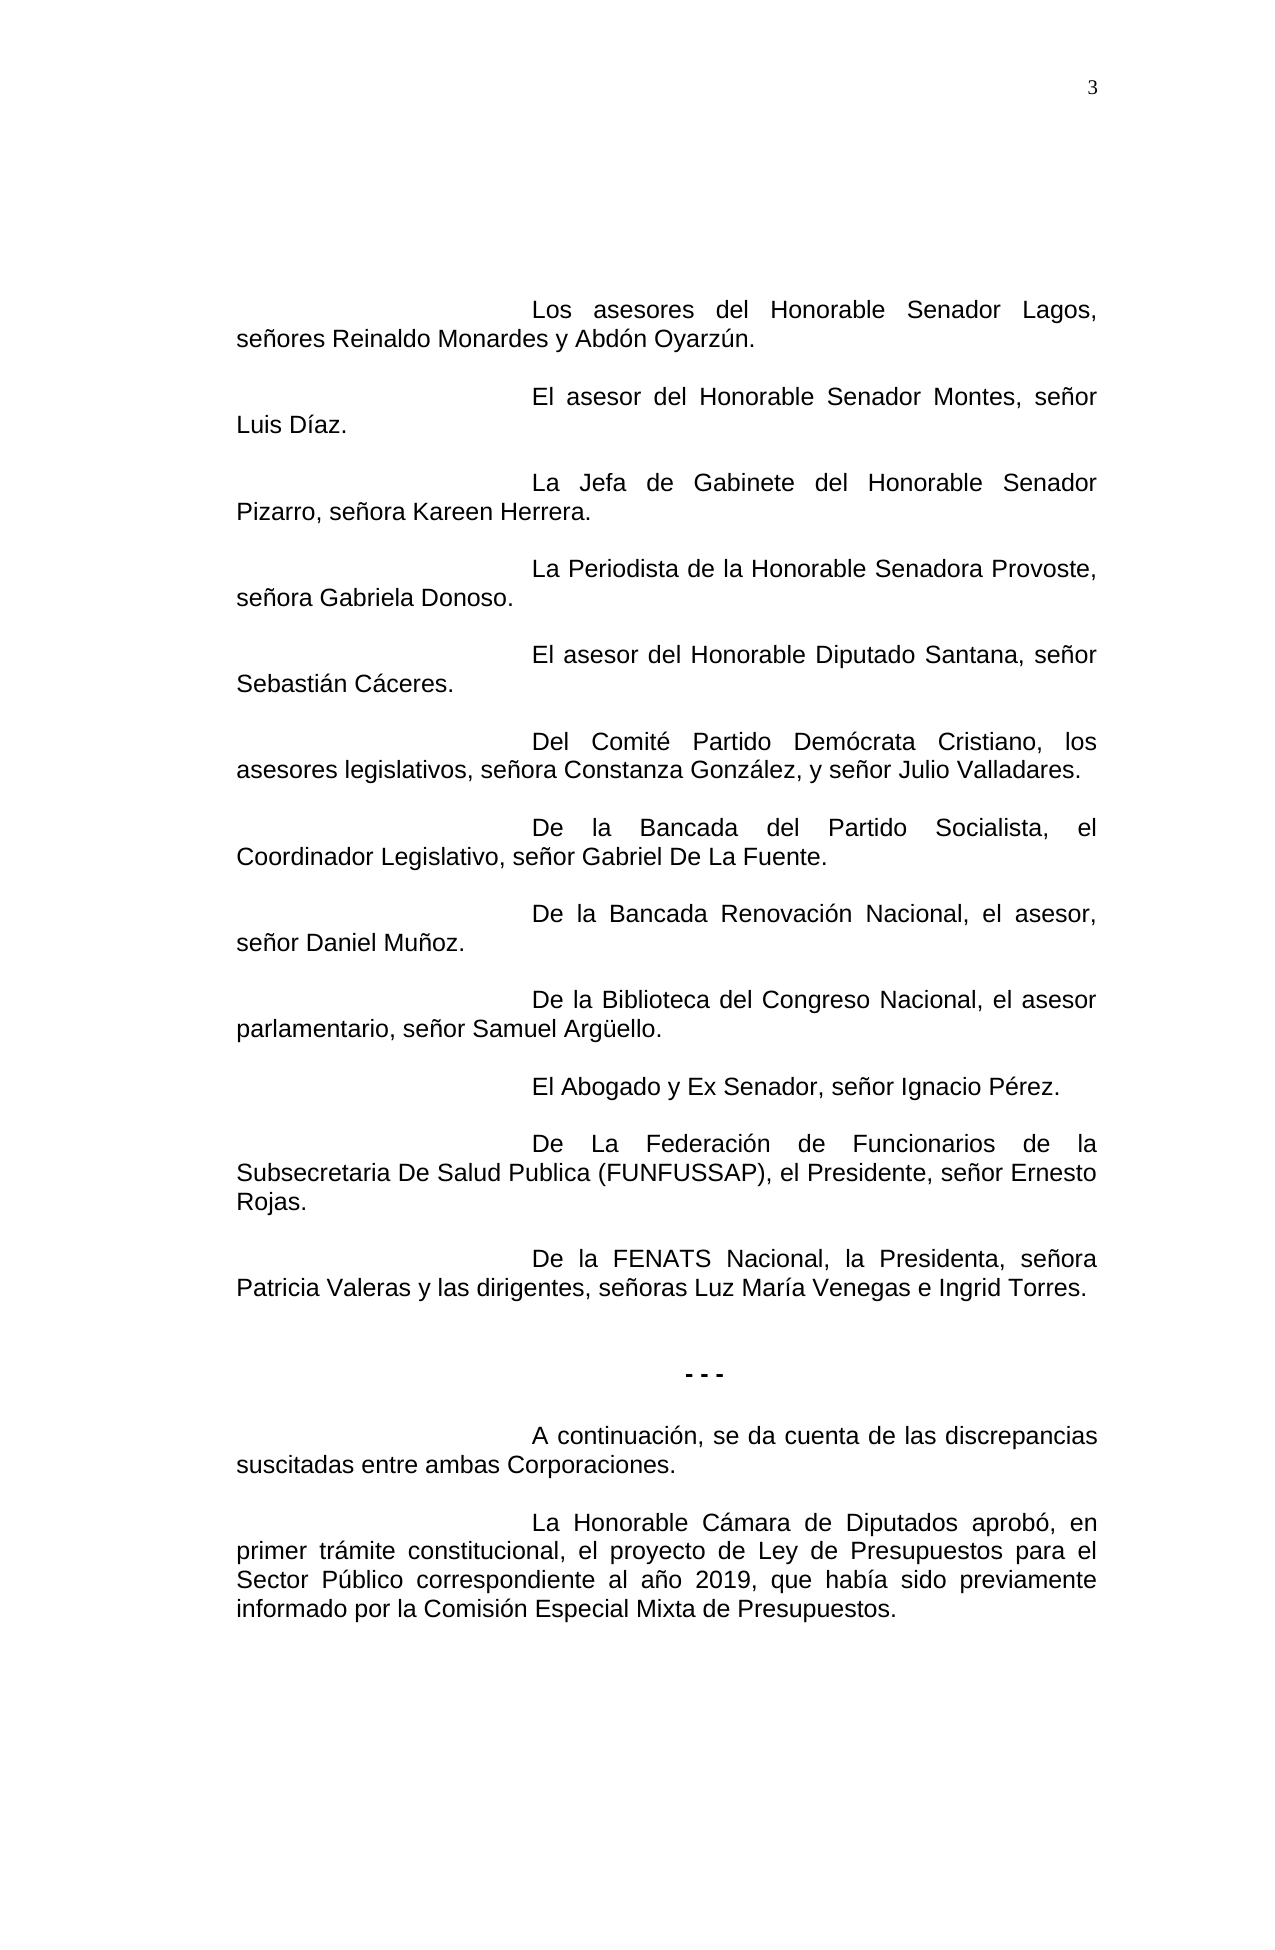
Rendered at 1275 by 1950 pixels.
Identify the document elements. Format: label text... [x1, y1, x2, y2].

text El asesor del Honorable Diputado Santana, señor Sebastián Cáceres. [236, 640, 1098, 698]
text De la FENATS Nacional, la Presidenta, señora Patricia Valeras y las dirigentes, señoras Luz María Venegas e Ingrid Torres. [236, 1244, 1098, 1302]
text El Abogado y Ex Senador, señor Ignacio Pérez. [236, 1072, 1098, 1100]
text La Honorable Cámara de Diputados aprobó, en primer trámite constitucional, el proyecto de Ley de Presupuestos para el Sector Público correspondiente al año 2019, que había sido previamente informado por la Comisión Especial Mixta de Presupuestos. [236, 1508, 1098, 1623]
text De la Biblioteca del Congreso Nacional, el asesor parlamentario, señor Samuel Argüello. [236, 985, 1098, 1043]
text De La Federación de Funcionarios de la Subsecretaria De Salud Publica (FUNFUSSAP), el Presidente, señor Ernesto Rojas. [236, 1129, 1098, 1215]
text Los asesores del Honorable Senador Lagos, señores Reinaldo Monardes y Abdón Oyarzún. [236, 295, 1098, 353]
text La Jefa de Gabinete del Honorable Senador Pizarro, señora Kareen Herrera. [236, 468, 1098, 525]
text La Periodista de la Honorable Senadora Provoste, señora Gabriela Donoso. [236, 554, 1098, 612]
text A continuación, se da cuenta de las discrepancias suscitadas entre ambas Corporaciones. [236, 1421, 1098, 1479]
text De la Bancada del Partido Socialista, el Coordinador Legislativo, señor Gabriel De La Fuente. [236, 813, 1098, 870]
text El asesor del Honorable Senador Montes, señor Luis Díaz. [236, 382, 1098, 439]
text De la Bancada Renovación Nacional, el asesor, señor Daniel Muñoz. [236, 899, 1098, 957]
text Del Comité Partido Demócrata Cristiano, los asesores legislativos, señora Constanza González, y señor Julio Valladares. [236, 727, 1098, 784]
text - - - [236, 1359, 1098, 1388]
